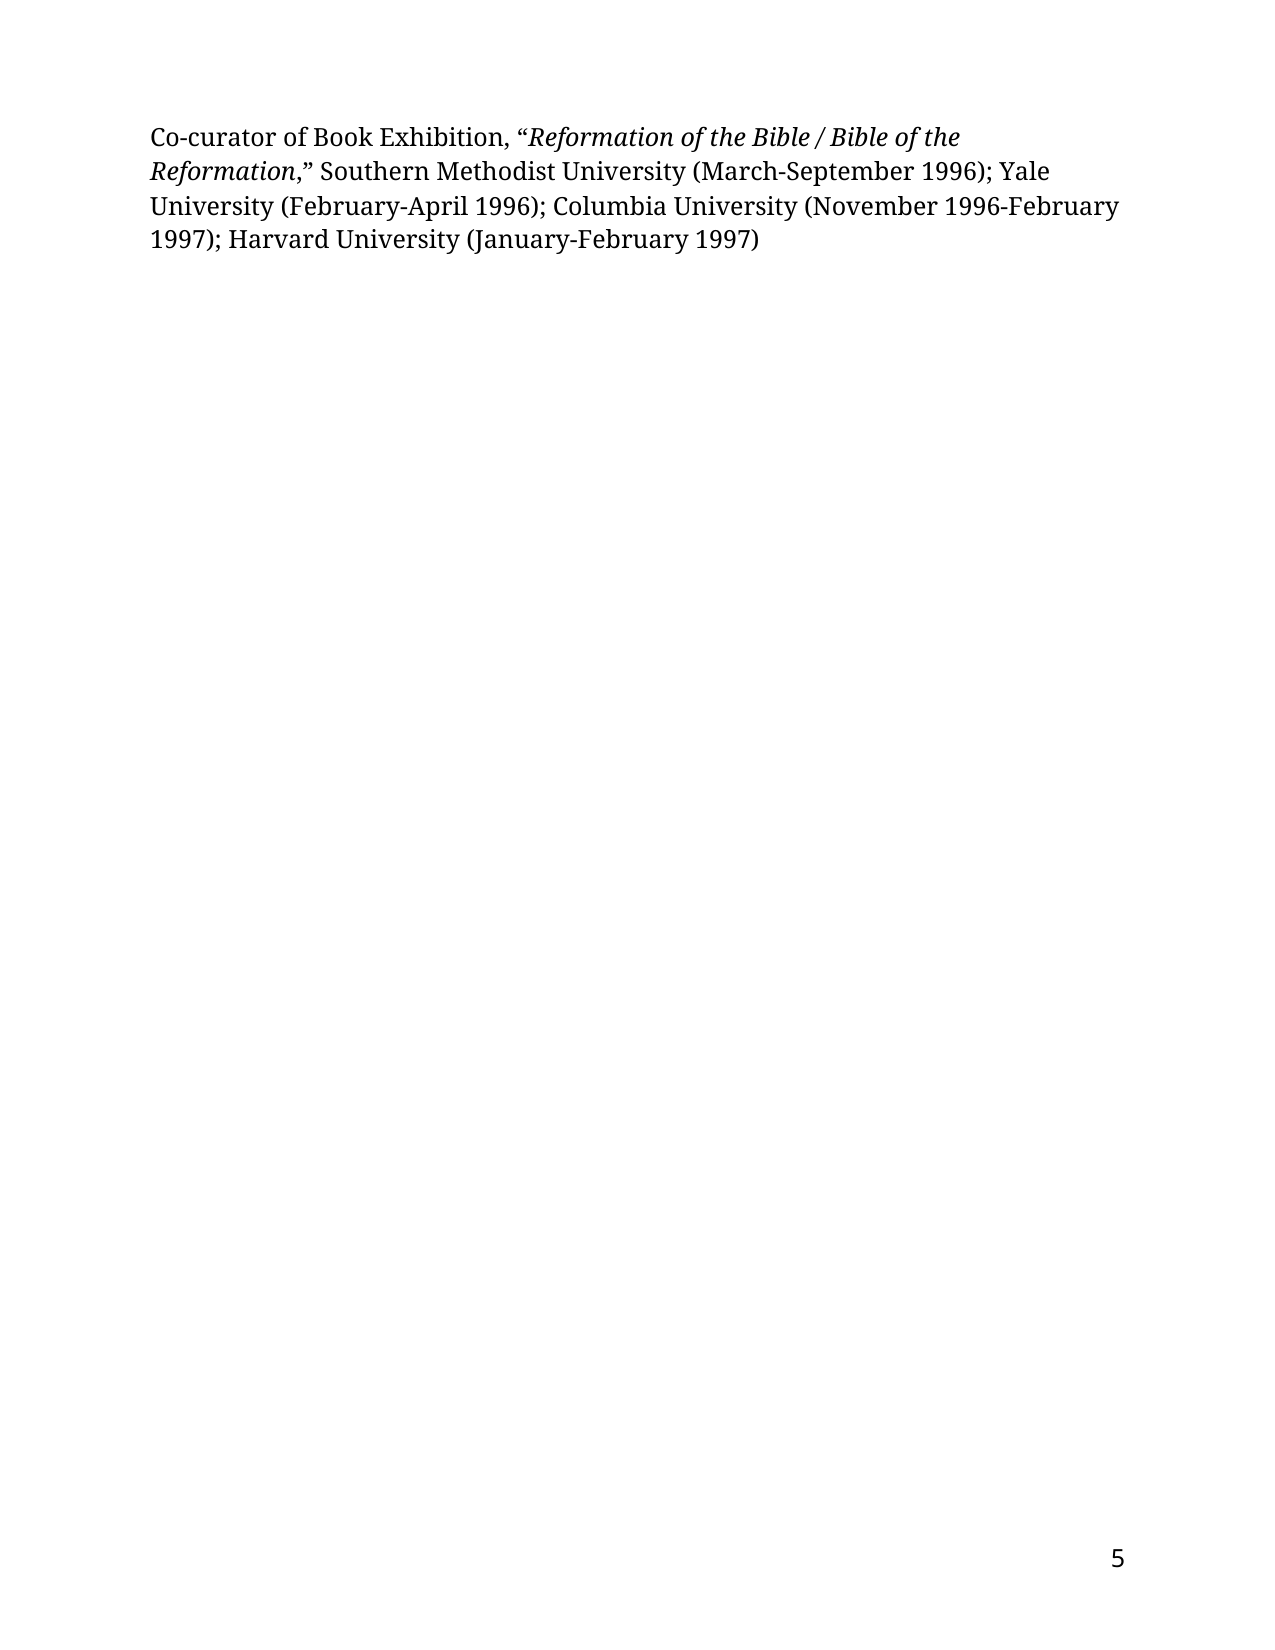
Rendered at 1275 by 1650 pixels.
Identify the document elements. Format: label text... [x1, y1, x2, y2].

text Co-curator of Book Exhibition, “Reformation of the Bible / Bible of the Reformation,” Southern Methodist University (March-September 1996); Yale University (February-April 1996); Columbia University (November 1996-February 1997); Harvard University (January-February 1997) [150, 120, 1125, 256]
